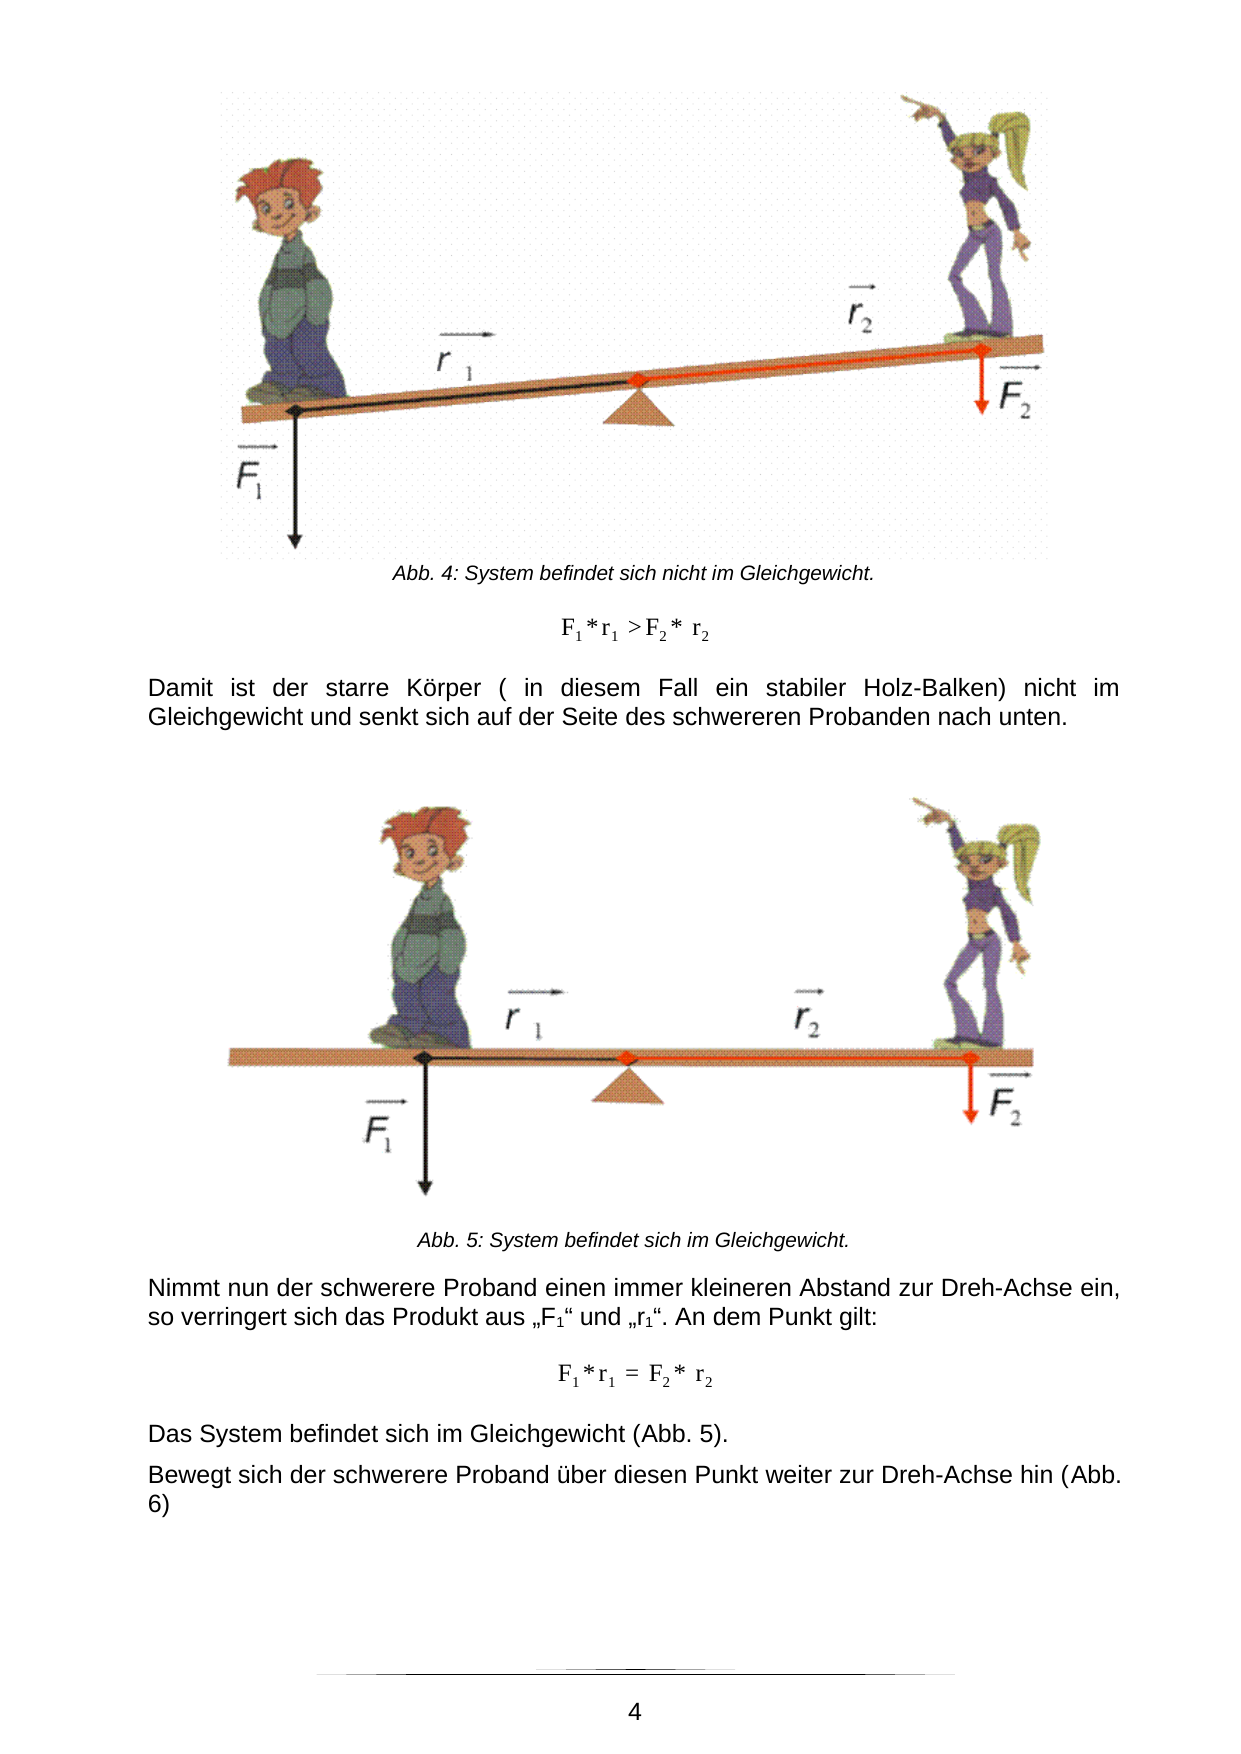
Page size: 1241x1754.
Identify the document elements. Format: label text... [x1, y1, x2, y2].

text Abb. 4: System befindet sich nicht im Gleichgewicht. [148, 561, 1122, 585]
text Nimmt nun der schwerere Proband einen immer kleineren Abstand zur Dreh-Achse ein, so verringert sich das Produkt aus „F1“ und „r1“. An dem Punkt gilt: [148, 1273, 1122, 1331]
picture [208, 756, 1062, 1229]
text Abb. 5: System befindet sich im Gleichgewicht. [148, 1228, 1122, 1252]
text Damit ist der starre Körper ( in diesem Fall ein stabiler Holz-Balken) nicht im Gleichgewicht und senkt sich auf der Seite des schwereren Probanden nach unten. [148, 673, 1122, 731]
picture [218, 88, 1052, 561]
text Bewegt sich der schwerere Proband über diesen Punkt weiter zur Dreh-Achse hin (Abb. 6) [148, 1460, 1122, 1518]
text Das System befindet sich im Gleichgewicht (Abb. 5). [148, 1419, 1122, 1448]
